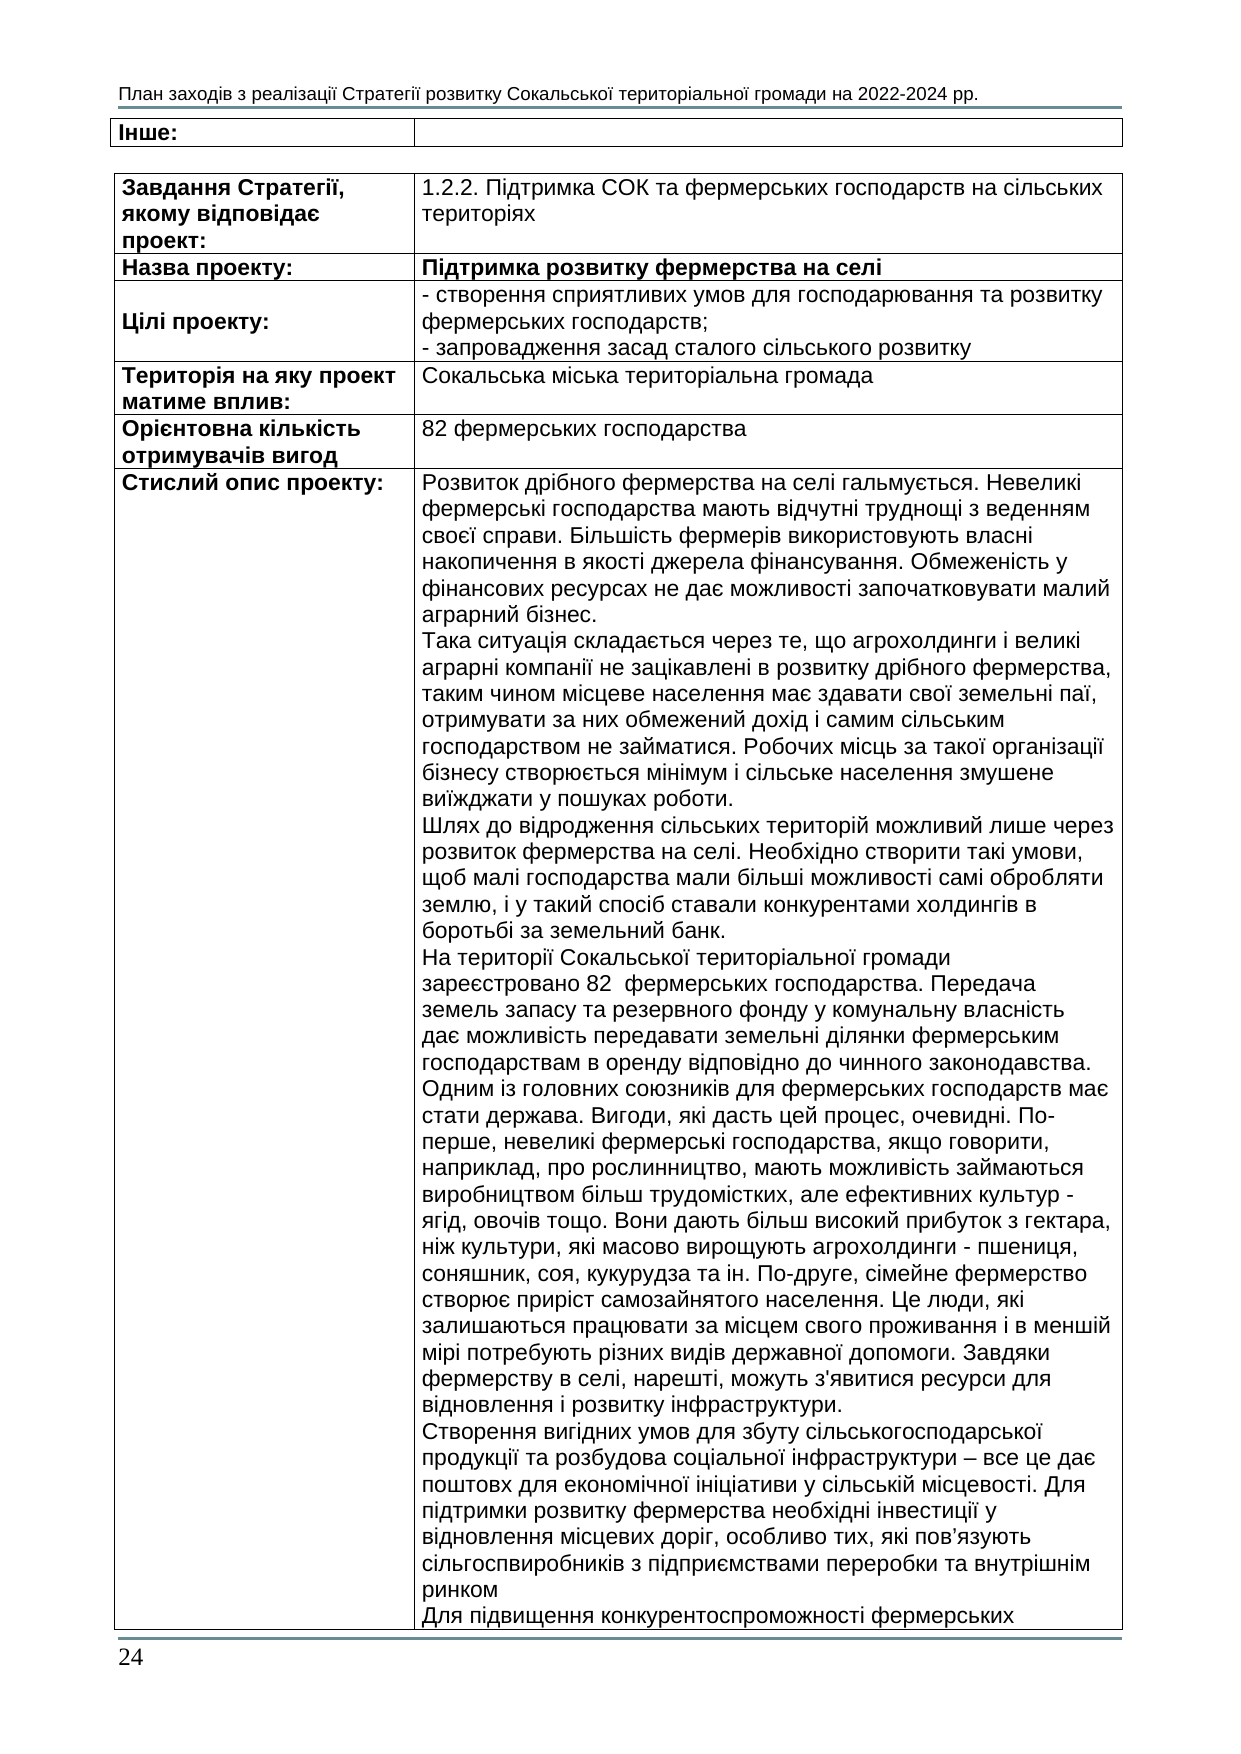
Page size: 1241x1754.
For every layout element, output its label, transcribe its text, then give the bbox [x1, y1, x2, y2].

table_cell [115, 469, 414, 1629]
table_header 1.2.2. Підтримка СОК та фермерських господарств на сільських територіях [415, 174, 1122, 253]
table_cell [415, 469, 1122, 1629]
table_cell Сокальська міська територіальна громада [415, 362, 1122, 414]
table_header Завдання Стратегії, якому відповідає проект: [115, 174, 414, 253]
table_cell 82 фермерських господарства [415, 415, 1122, 468]
table_cell Назва проекту: [115, 254, 414, 280]
table_cell Інше: [111, 119, 414, 146]
table_cell Територія на яку проект матиме вплив: [115, 362, 414, 414]
table_cell Підтримка розвитку фермерства на селі [415, 254, 1122, 280]
table_cell [415, 119, 1122, 146]
table_cell - створення сприятливих умов для господарювання та розвитку фермерських господарств; - запровадження засад сталого сільського розвитку [415, 281, 1122, 361]
table_cell Цілі проекту: [115, 281, 414, 361]
table_cell Орієнтовна кількість отримувачів вигод [115, 415, 414, 468]
